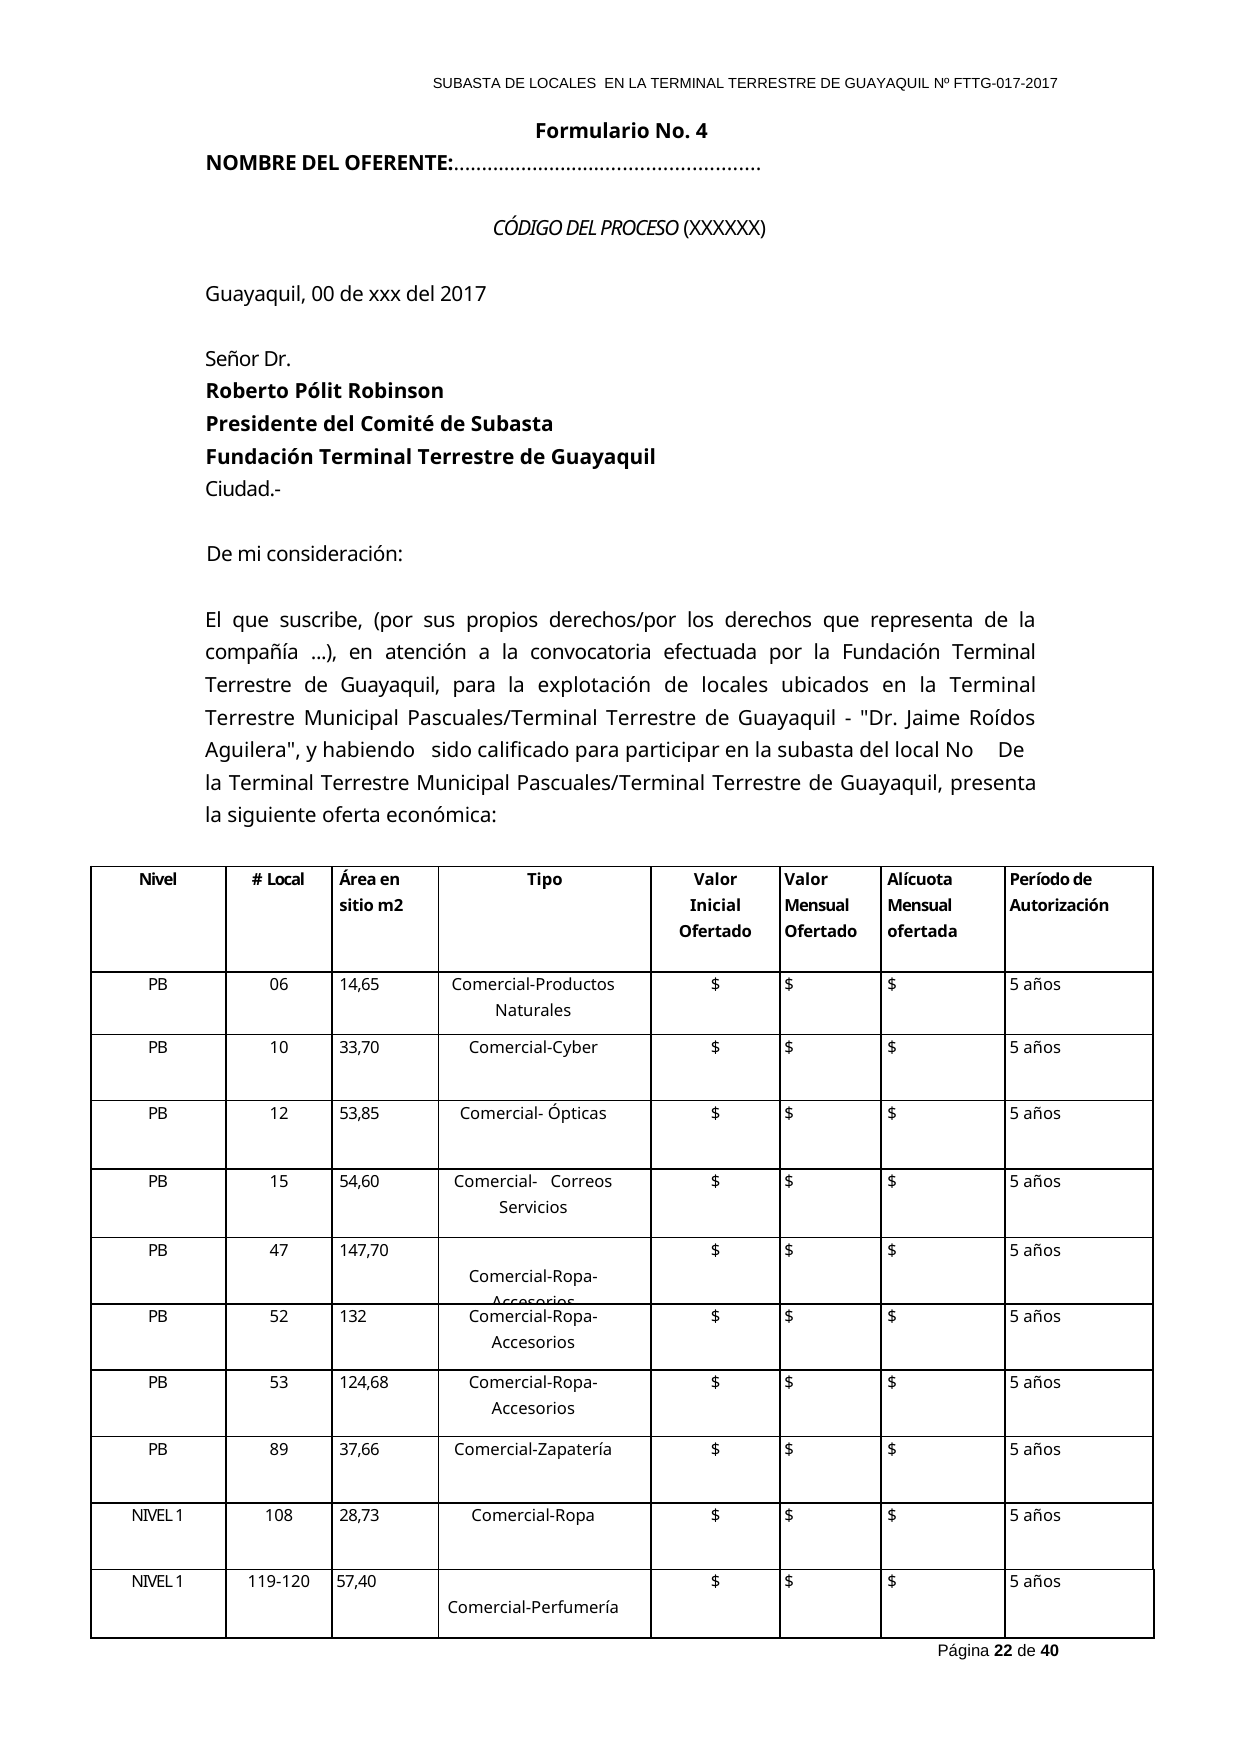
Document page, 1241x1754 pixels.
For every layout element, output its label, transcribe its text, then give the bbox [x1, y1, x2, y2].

table_cell $ [781, 1101, 880, 1168]
table_cell 47 [227, 1238, 331, 1303]
table_cell $ [652, 1101, 779, 1168]
table_header Área en sitio m2 [333, 867, 438, 971]
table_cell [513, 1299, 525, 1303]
table_cell 5 años [1006, 1035, 1152, 1100]
table_cell Comercial-Cyber [439, 1035, 650, 1100]
table_header Nivel [92, 867, 225, 971]
text CÓDIGO DEL PROCESO (XXXXXX) [186, 213, 1072, 242]
table_cell 14,65 [333, 973, 438, 1034]
table_cell $ [652, 1305, 779, 1369]
table_cell $ [781, 1371, 880, 1436]
table_cell Comercial-Productos Naturales [439, 973, 650, 1034]
table_cell PB [92, 1305, 225, 1369]
table_cell Comercial- Correos Servicios [439, 1170, 650, 1237]
table_cell $ [652, 1504, 779, 1568]
table_header Alícuota Mensual ofertada [882, 867, 1004, 971]
table_cell Comercial-Ropa-Accesorios [439, 1305, 650, 1369]
table_cell PB [92, 973, 225, 1034]
table_cell 52 [227, 1305, 331, 1369]
table_cell $ [652, 1170, 779, 1237]
table_cell $ [781, 1238, 880, 1303]
table_cell 5 años [1006, 1437, 1152, 1502]
table_cell $ [781, 1035, 880, 1100]
table_cell Comercial- Ópticas [439, 1101, 650, 1168]
text Guayaquil, 00 de xxx del 2017 [205, 279, 1059, 307]
table_cell 5 años [1006, 1504, 1152, 1568]
table_cell PB [92, 1170, 225, 1237]
table_cell $ [882, 1371, 1004, 1436]
table_cell 28,73 [333, 1504, 438, 1568]
table_header Período de Autorización [1006, 867, 1152, 971]
table_cell 12 [227, 1101, 331, 1168]
table_cell Comercial-Ropa [439, 1504, 650, 1568]
text Ciudad.- [205, 474, 1059, 503]
table_cell 5 años [1006, 1570, 1153, 1637]
table_cell $ [882, 1035, 1004, 1100]
table_cell 10 [227, 1035, 331, 1100]
table_cell $ [882, 973, 1004, 1034]
table_cell 108 [227, 1504, 331, 1568]
table_cell $ [652, 1371, 779, 1436]
table_cell 119-120 [227, 1570, 331, 1637]
table_cell Comercial-Perfumería [439, 1570, 650, 1637]
table_cell 124,68 [333, 1371, 438, 1436]
table_cell $ [781, 1504, 880, 1568]
table_cell 37,66 [333, 1437, 438, 1502]
table_cell 53 [227, 1371, 331, 1436]
table_cell 53,85 [333, 1101, 438, 1168]
table_cell $ [882, 1101, 1004, 1168]
table_cell $ [882, 1437, 1004, 1502]
table_cell 15 [227, 1170, 331, 1237]
table_cell 57,40 [333, 1570, 438, 1637]
table_cell $ [882, 1305, 1004, 1369]
table_cell $ [882, 1170, 1004, 1237]
table_cell NIVEL 1 [92, 1504, 225, 1568]
table_cell 33,70 [333, 1035, 438, 1100]
table_cell 5 años [1006, 1170, 1152, 1237]
table_cell PB [92, 1371, 225, 1436]
table_cell Comercial-Zapatería [439, 1437, 650, 1502]
table_cell 5 años [1006, 1371, 1152, 1436]
text Fundación Terminal Terrestre de Guayaquil [205, 442, 1059, 470]
table_header Valor Inicial Ofertado [652, 867, 779, 971]
table_cell 89 [227, 1437, 331, 1502]
text NOMBRE DEL OFERENTE: [205, 148, 1059, 177]
table_cell $ [652, 1570, 779, 1637]
table_cell 5 años [1006, 1101, 1152, 1168]
table_cell 147,70 [333, 1238, 438, 1303]
table_cell Comercial-Ropa-Accesorios [439, 1238, 494, 1303]
table_cell 132 [333, 1305, 438, 1369]
table_cell 5 años [1006, 973, 1152, 1034]
text Formulario No. 4 [186, 116, 1056, 144]
table_header Tipo [439, 867, 650, 971]
table_cell NIVEL 1 [92, 1570, 225, 1637]
table_cell $ [882, 1238, 1004, 1303]
table_cell $ [781, 1170, 880, 1237]
table_cell 54,60 [333, 1170, 438, 1237]
table_cell PB [92, 1035, 225, 1100]
text Presidente del Comité de Subasta [205, 409, 1059, 438]
table_cell 5 años [1006, 1305, 1152, 1369]
table_cell $ [652, 1437, 779, 1502]
table_header # Local [227, 867, 331, 971]
table_cell PB [92, 1101, 225, 1168]
table_cell $ [781, 1570, 880, 1637]
table_cell $ [781, 1305, 880, 1369]
table_cell $ [652, 973, 779, 1034]
table_cell $ [652, 1035, 779, 1100]
text De mi consideración: [206, 539, 1059, 568]
table_cell PB [92, 1437, 225, 1502]
table_cell $ [652, 1238, 779, 1303]
table_cell PB [92, 1238, 225, 1303]
table_cell 06 [227, 973, 331, 1034]
table_cell $ [781, 973, 880, 1034]
table_cell $ [781, 1437, 880, 1502]
table_cell $ [882, 1570, 1004, 1637]
text Roberto Pólit Robinson [205, 377, 1059, 405]
text Señor Dr. [205, 344, 1059, 372]
table_cell 5 años [1006, 1238, 1152, 1303]
table_header Valor Mensual Ofertado [781, 867, 880, 971]
table_cell Comercial-Ropa-Accesorios [439, 1371, 650, 1436]
table_cell $ [882, 1504, 1004, 1568]
table_cell Comercial-Ropa-Accesorios [569, 1238, 650, 1303]
text El que suscribe, (por sus propios derechos/por los derechos que representa de la compañía ...), en atención a la convocatoria efectuada por la Fundación Terminal Terrestre de Guayaquil, para la explotación de locales ubicados en la Terminal Terrestre Municipal Pascuales/Terminal Terrestre de Guayaquil - "Dr. Jaime Roídos Aguilera", y habiendo sido calificado para participar en la subasta del local No De la Terminal Terrestre Municipal Pascuales/Terminal Terrestre de Guayaquil, presenta la siguiente oferta económica: [205, 605, 1037, 829]
